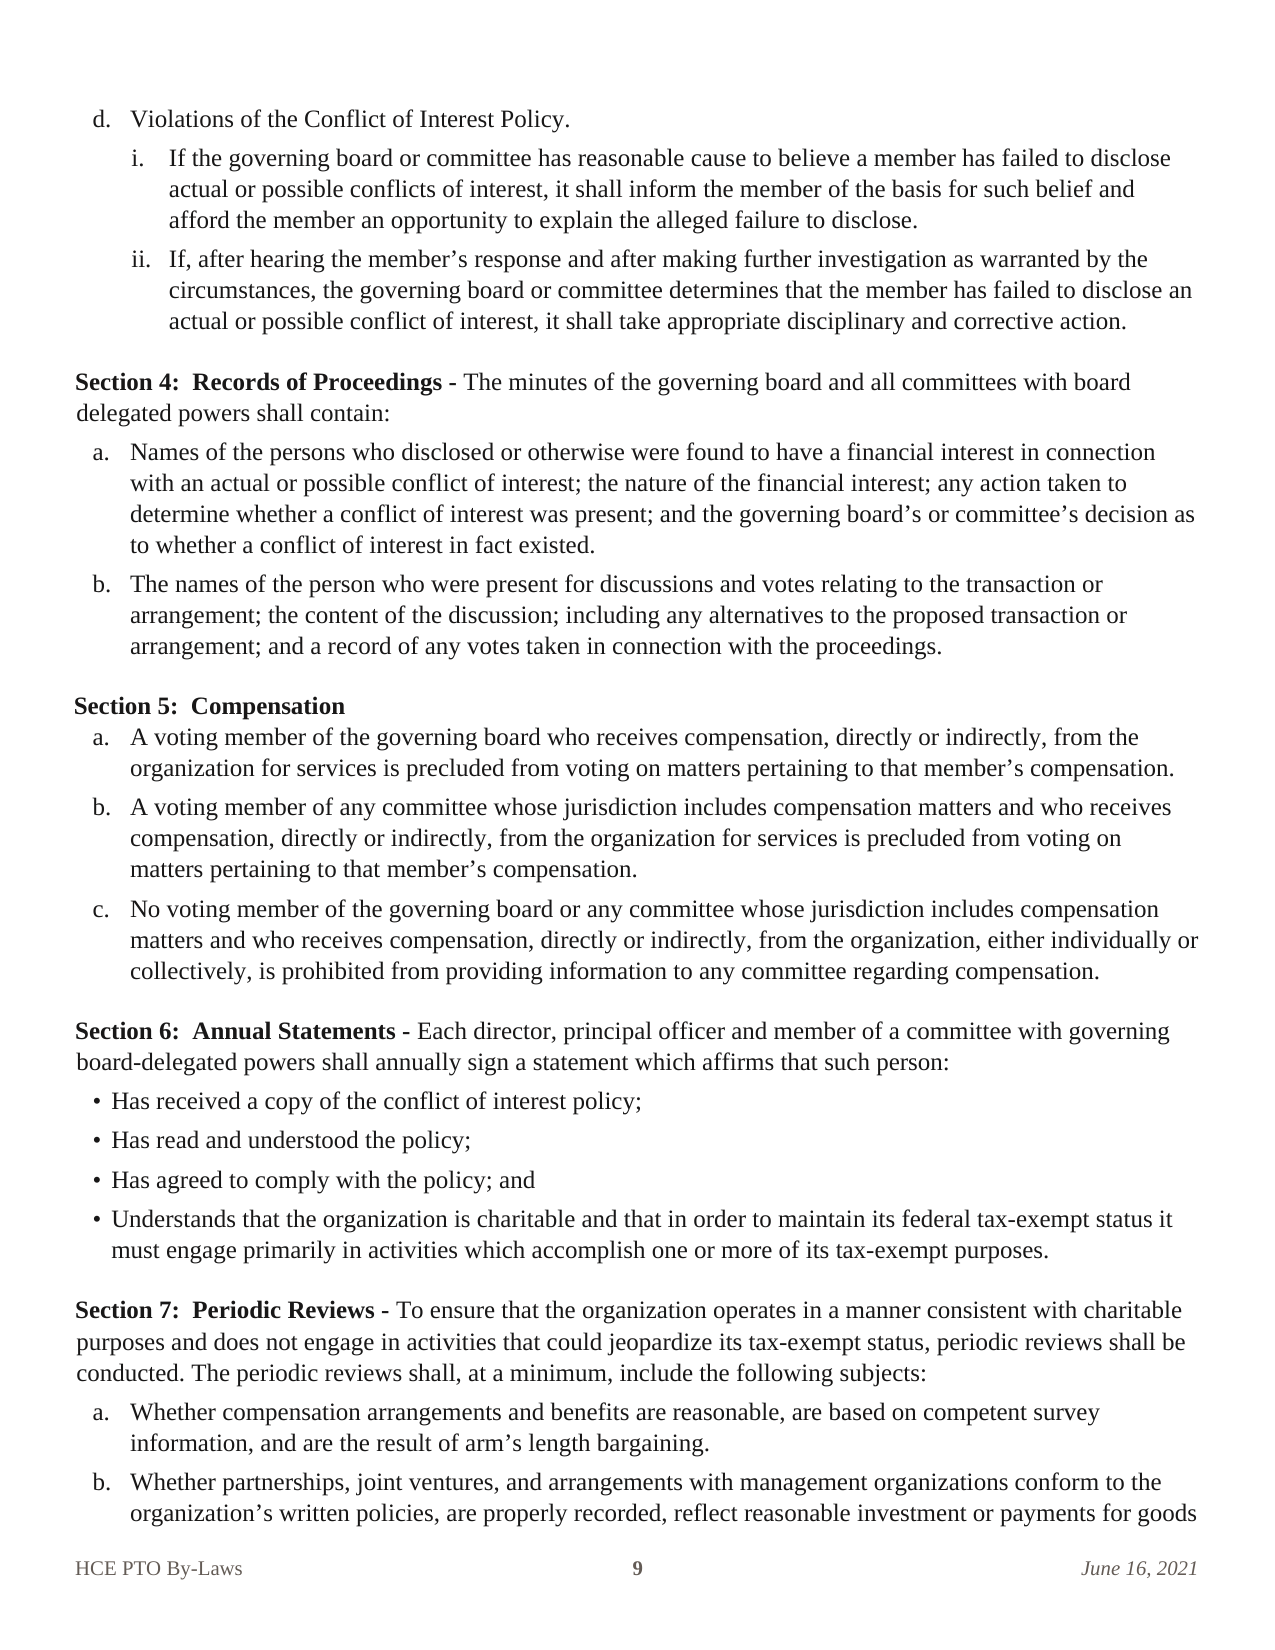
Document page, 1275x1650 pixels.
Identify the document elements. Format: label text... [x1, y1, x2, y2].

list Has received a copy of the conflict of interest policy; [92, 1086, 1200, 1115]
list The names of the person who were present for discussions and votes relating to the transaction or arrangement; the content of the discussion; including any alternatives to the proposed transaction or arrangement; and a record of any votes taken in connection with the proceedings. [92, 569, 1200, 660]
list A voting member of any committee whose jurisdiction includes compensation matters and who receives compensation, directly or indirectly, from the organization for services is precluded from voting on matters pertaining to that member’s compensation. [92, 792, 1200, 883]
list If, after hearing the member’s response and after making further investigation as warranted by the circumstances, the governing board or committee determines that the member has failed to disclose an actual or possible conflict of interest, it shall take appropriate disciplinary and corrective action. [131, 244, 1200, 335]
list Names of the persons who disclosed or otherwise were found to have a financial interest in connection with an actual or possible conflict of interest; the nature of the financial interest; any action taken to determine whether a conflict of interest was present; and the governing board’s or committee’s decision as to whether a conflict of interest in fact existed. [92, 437, 1200, 559]
list Has agreed to comply with the policy; and [92, 1165, 1200, 1193]
list If the governing board or committee has reasonable cause to believe a member has failed to disclose actual or possible conflicts of interest, it shall inform the member of the basis for such belief and afford the member an opportunity to explain the alleged failure to disclose. [131, 143, 1200, 234]
text Section 6: Annual Statements - Each director, principal officer and member of a committee with governing board-delegated powers shall annually sign a statement which affirms that such person: [75, 1016, 1200, 1076]
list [92, 1467, 1200, 1527]
list Has read and understood the policy; [92, 1126, 1200, 1154]
list Understands that the organization is charitable and that in order to maintain its federal tax-exempt status it must engage primarily in activities which accomplish one or more of its tax-exempt purposes. [92, 1204, 1200, 1264]
list A voting member of the governing board who receives compensation, directly or indirectly, from the organization for services is precluded from voting on matters pertaining to that member’s compensation. [92, 722, 1200, 782]
text Section 7: Periodic Reviews - To ensure that the organization operates in a manner consistent with charitable purposes and does not engage in activities that could jeopardize its tax-exempt status, periodic reviews shall be conducted. The periodic reviews shall, at a minimum, include the following subjects: [75, 1296, 1200, 1386]
list No voting member of the governing board or any committee whose jurisdiction includes compensation matters and who receives compensation, directly or indirectly, from the organization, either individually or collectively, is prohibited from providing information to any committee regarding compensation. [92, 894, 1200, 984]
list Violations of the Conflict of Interest Policy. [92, 104, 1200, 132]
list Whether compensation arrangements and benefits are reasonable, are based on competent survey information, and are the result of arm’s length bargaining. [92, 1397, 1200, 1457]
subtitle Section 5: Compensation [73, 691, 1200, 720]
text Section 4: Records of Proceedings - The minutes of the governing board and all committees with board delegated powers shall contain: [75, 367, 1200, 426]
